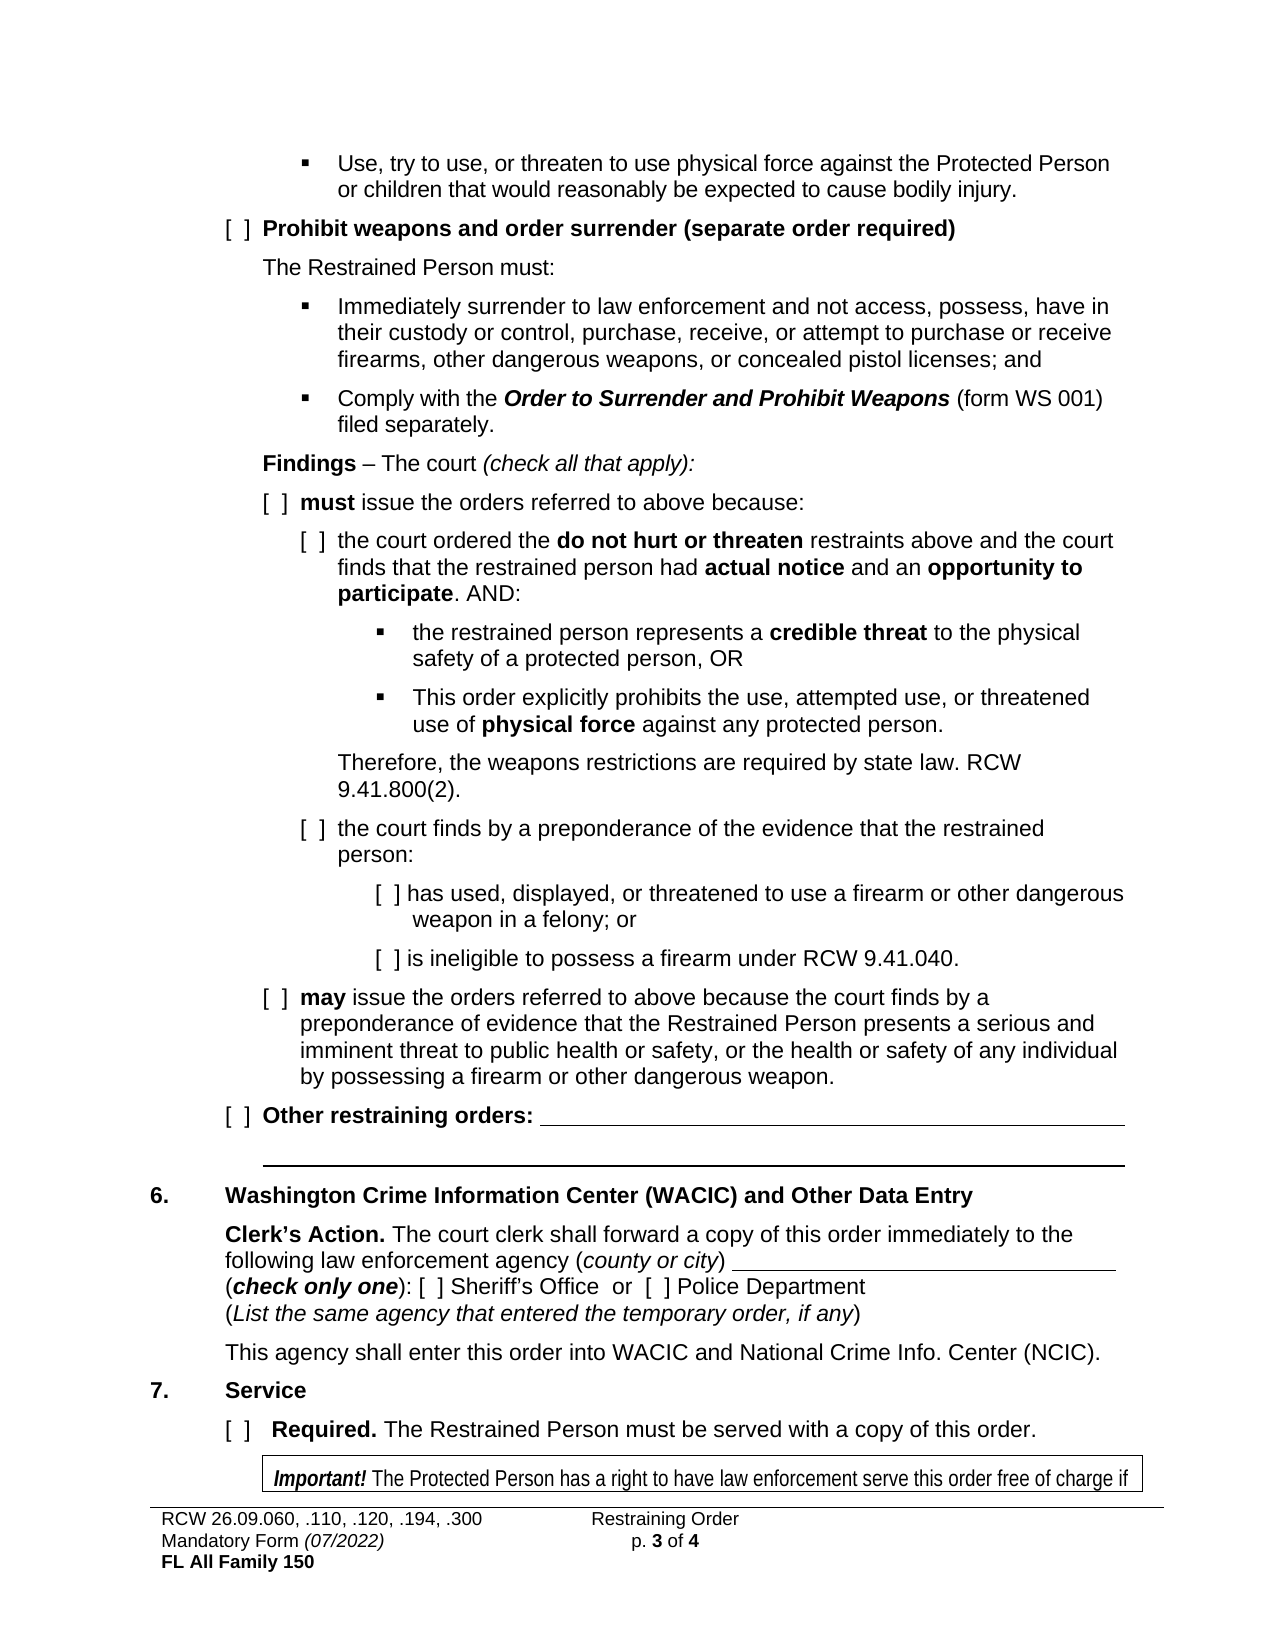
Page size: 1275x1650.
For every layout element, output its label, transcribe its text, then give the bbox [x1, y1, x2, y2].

list Immediately surrender to law enforcement and not access, possess, have in their custody or control, purchase, receive, or attempt to purchase or receive firearms, other dangerous weapons, or concealed pistol licenses; and [300, 293, 1125, 372]
text [ ] the court ordered the do not hurt or threaten restraints above and the court finds that the restrained person had actual notice and an opportunity to participate. AND: [300, 527, 1125, 606]
text (List the same agency that entered the temporary order, if any) [225, 1300, 1125, 1326]
text [ ] must issue the orders referred to above because: [262, 488, 1125, 515]
text [ ] has used, displayed, or threatened to use a firearm or other dangerous weapon in a felony; or [375, 880, 1125, 932]
list 7. Service [150, 1377, 1125, 1404]
list Comply with the Order to Surrender and Prohibit Weapons (form WS 001) filed separately. [300, 384, 1125, 437]
text [ ] Required. The Restrained Person must be served with a copy of this order. [225, 1416, 1125, 1443]
text Findings – The court (check all that apply): [262, 450, 1125, 476]
text This agency shall enter this order into WACIC and National Crime Info. Center (NCIC). [225, 1338, 1125, 1365]
text [ ] Prohibit weapons and order surrender (separate order required) [225, 215, 1125, 242]
text [ ] Other restraining orders: [225, 1102, 1125, 1128]
list This order explicitly prohibits the use, attempted use, or threatened use of physical force against any protected person. [375, 684, 1125, 737]
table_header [263, 1456, 1142, 1491]
text Clerk’s Action. The court clerk shall forward a copy of this order immediately to the following law enforcement agency (county or city) (check only one): [ ] Sheriff’s Office or [ ] Police Department [225, 1221, 1125, 1300]
text [ ] the court finds by a preponderance of the evidence that the restrained person: [300, 814, 1125, 867]
list 6. Washington Crime Information Center (WACIC) and Other Data Entry [150, 1182, 1125, 1208]
text The Restrained Person must: [262, 254, 1125, 280]
text [ ] is ineligible to possess a firearm under RCW 9.41.040. [375, 945, 1125, 971]
list the restrained person represents a credible threat to the physical safety of a protected person, OR [375, 619, 1125, 672]
list Use, try to use, or threaten to use physical force against the Protected Person or children that would reasonably be expected to cause bodily injury. [300, 150, 1125, 203]
text Therefore, the weapons restrictions are required by state law. RCW 9.41.800(2). [337, 749, 1125, 802]
text [ ] may issue the orders referred to above because the court finds by a preponderance of evidence that the Restrained Person presents a serious and imminent threat to public health or safety, or the health or safety of any individual by possessing a firearm or other dangerous weapon. [262, 984, 1125, 1089]
